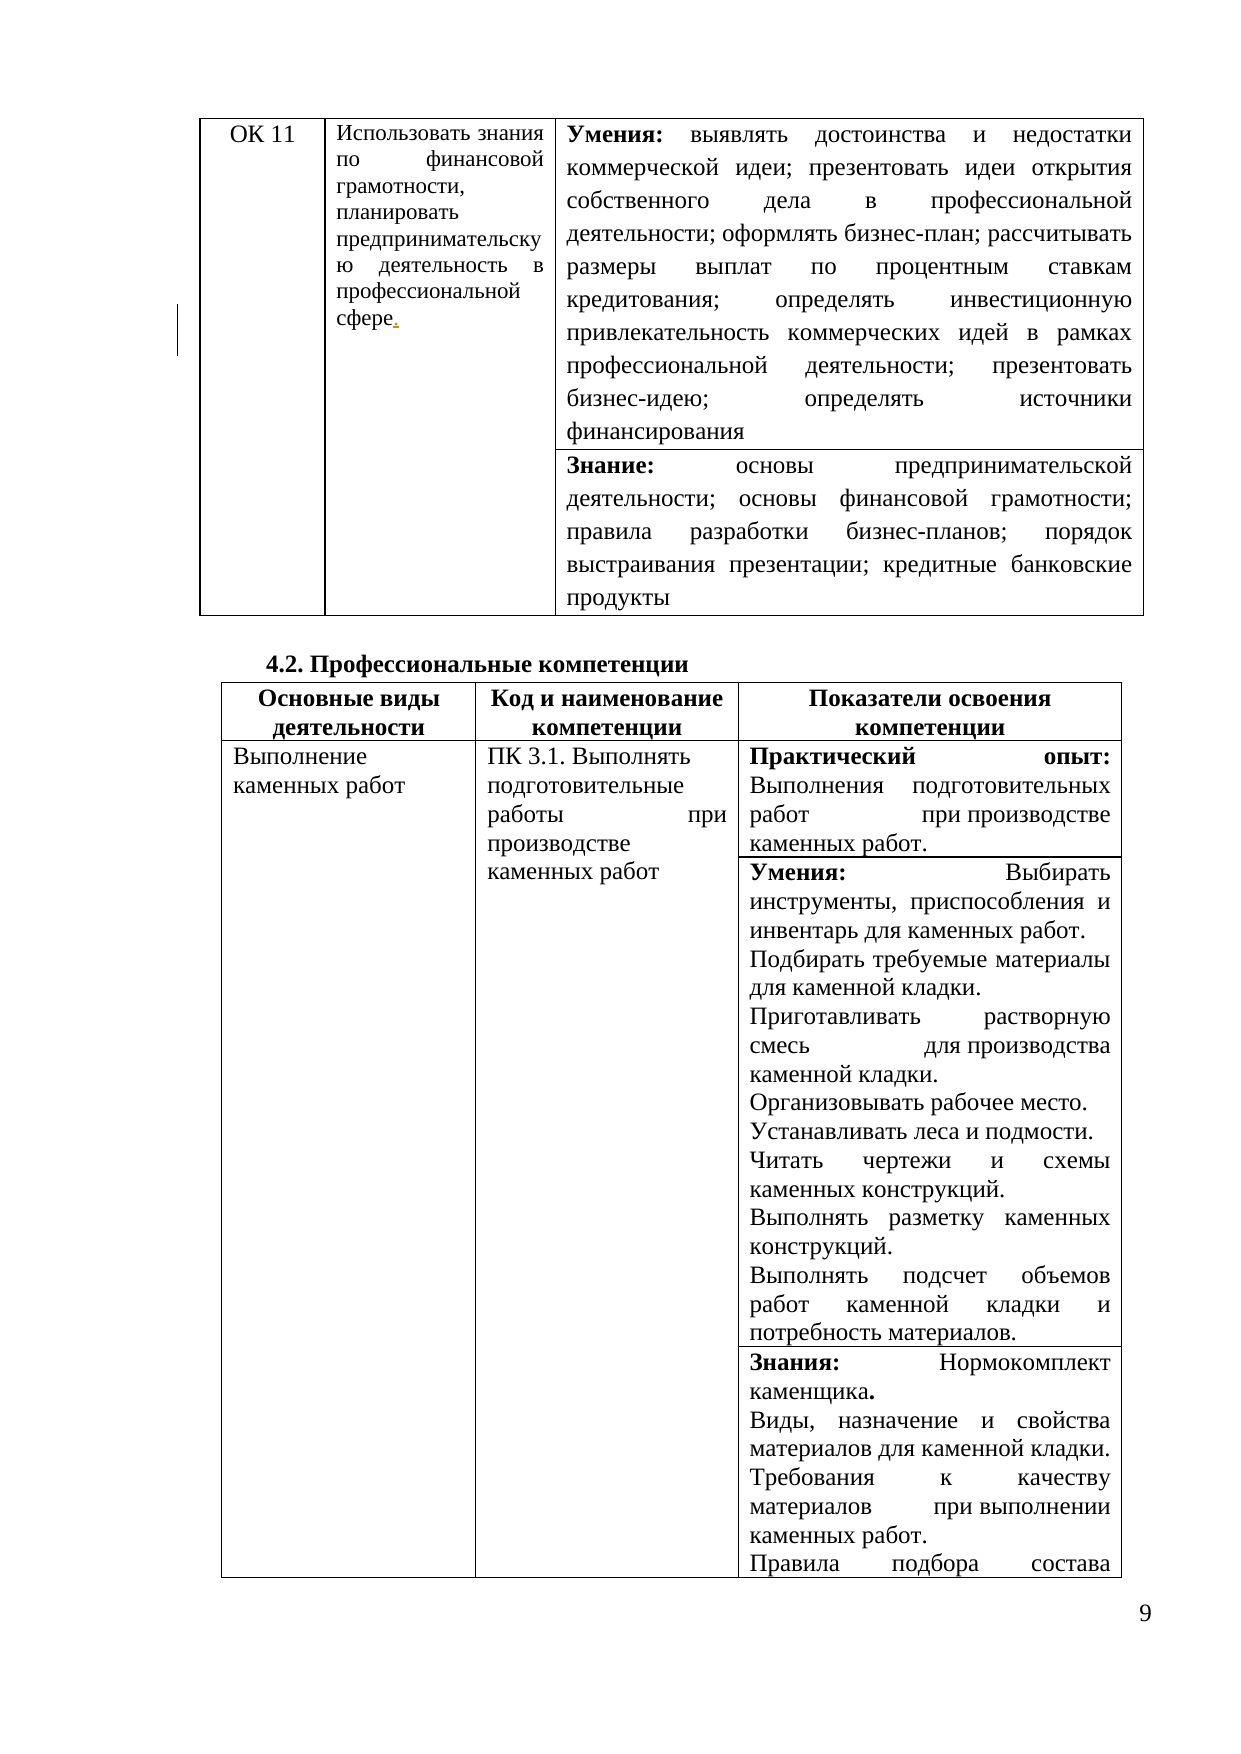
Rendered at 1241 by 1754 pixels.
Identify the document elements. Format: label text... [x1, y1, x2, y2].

table_header Показатели освоения компетенции [739, 683, 1121, 740]
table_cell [739, 1347, 1121, 1577]
text 4.2. Профессиональные компетенции [192, 649, 1152, 677]
table_cell ОК 11 [201, 119, 324, 615]
table_header Основные виды деятельности [222, 683, 475, 740]
table_cell Умения: Выбирать инструменты, приспособления и инвентарь для каменных работ. Подбирать требуемые материалы для каменной кладки. Приготавливать растворную смесь для производства каменной кладки. Организовывать рабочее место. Устанавливать леса и подмости. Читать чертежи и схемы каменных конструкций. Выполнять разметку каменных конструкций. Выполнять подсчет объемов работ каменной кладки и потребность материалов. [739, 858, 1121, 1346]
table_cell Умения: выявлять достоинства и недостатки коммерческой идеи; презентовать идеи открытия собственного дела в профессиональной деятельности; оформлять бизнес-план; рассчитывать размеры выплат по процентным ставкам кредитования; определять инвестиционную привлекательность коммерческих идей в рамках профессиональной деятельности; презентовать бизнес-идею; определять источники финансирования [556, 119, 1143, 449]
table_cell Выполнение каменных работ [222, 741, 475, 1577]
table_cell Использовать знания по финансовой грамотности, планировать предпринимательскую деятельность в профессиональной сфере [326, 119, 555, 615]
table_cell Знание: основы предпринимательской деятельности; основы финансовой грамотности; правила разработки бизнес-планов; порядок выстраивания презентации; кредитные банковские продукты [556, 450, 1143, 615]
table_header Код и наименование компетенции [476, 683, 738, 740]
table_cell ПК 3.1. Выполнять подготовительные работы при производстве каменных работ [476, 741, 738, 1577]
table_cell Практический опыт: Выполнения подготовительных работ при производстве каменных работ. [739, 741, 1121, 856]
